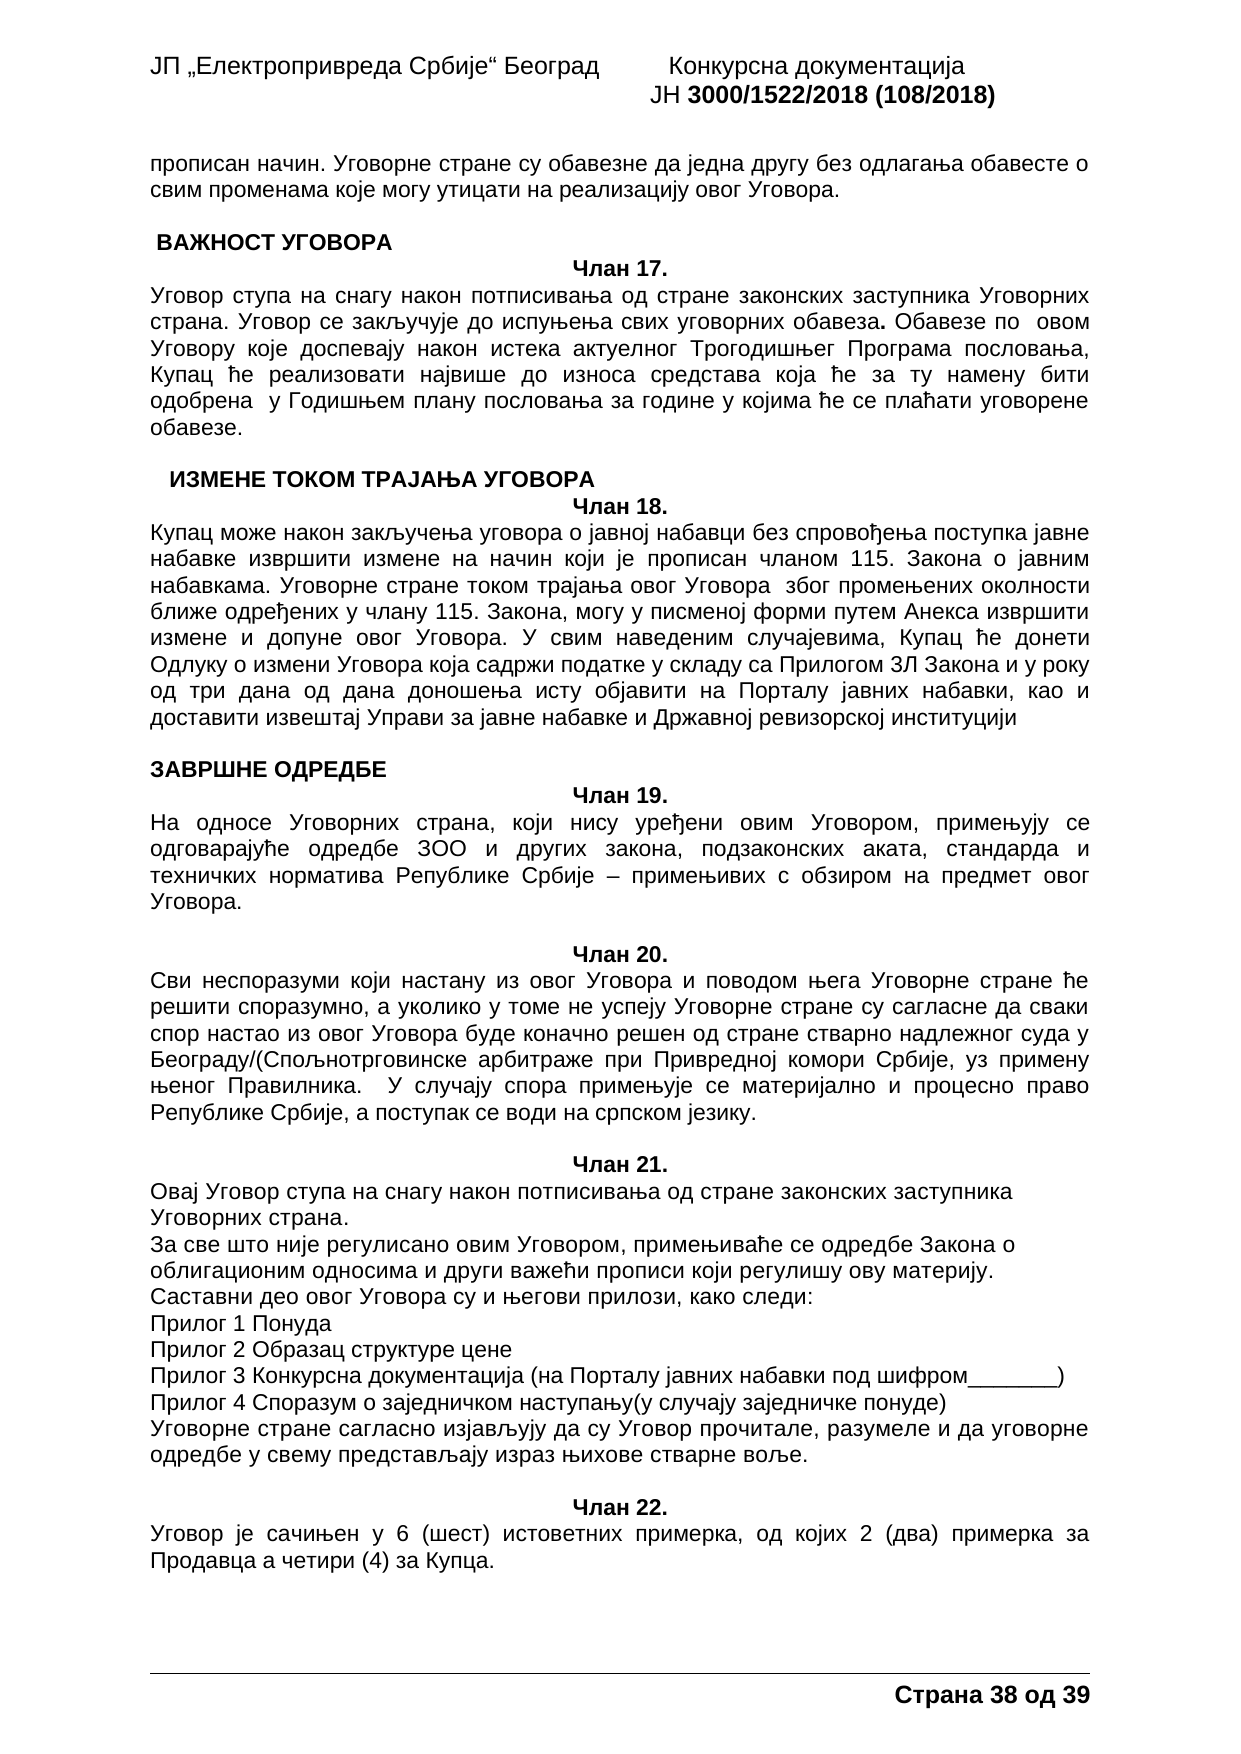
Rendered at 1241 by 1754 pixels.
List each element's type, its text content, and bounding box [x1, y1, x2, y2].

text Члан 19. [150, 782, 1090, 809]
text ВАЖНОСТ УГОВОРА [150, 229, 1090, 255]
text Уговор је сачињен у 6 (шест) истоветних примерка, од којих 2 (два) примерка за Продавца а четири (4) за Купца. [150, 1520, 1090, 1573]
text Овај Уговор ступа на снагу након потписивања од стране законских заступника Уговорних страна. [150, 1178, 1090, 1231]
text Члан 20. [150, 941, 1090, 967]
text Прилог 3 Конкурсна документација (на Порталу јавних набавки под шифром_______) [150, 1362, 1090, 1389]
text Уговор ступа на снагу након потписивања од стране законских заступника Уговорних страна. Угoвoр сe зaкључуje дo испуњeњa свих угoвoрних oбaвeзa. Обавезе по овом Уговору које доспевају након истека актуелног Трогодишњег Програма пословања, Купац ће реализовати највише до износа средстава која ће за ту намену бити одобрена у Годишњем плану пословања за године у којима ће се плаћати уговорене обавезе. [150, 282, 1090, 440]
text Члан 22. [150, 1494, 1090, 1520]
text Купац може након закључења уговора о јавној набавци без спровођења поступка јавне набавке извршити измене на начин који је прописан чланом 115. Закона о јавним набавкама. Уговорне стране током трајања овог Уговора због промењених околности ближе одређених у члану 115. Закона, могу у писменој форми путем Анекса извршити измене и допуне овог Уговора. У свим наведеним случајевима, Купац ће донети Одлуку о измени Уговора која садржи податке у складу са Прилогом 3Л Закона и у року од три дана од дана доношења исту објавити на Порталу јавних набавки, као и доставити извештај Управи за јавне набавке и Државној ревизорској институцији [150, 519, 1090, 730]
text Саставни део овог Уговора су и његови прилози, како следи: [150, 1283, 1090, 1309]
text Прилог 2 Образац структуре цене [150, 1336, 1090, 1362]
text ИЗМЕНЕ ТОКОМ ТРАЈАЊА УГОВОРА [150, 466, 1090, 493]
text ЗАВРШНЕ ОДРЕДБЕ [150, 756, 1090, 782]
text Члан 21. [150, 1151, 1090, 1178]
text За све што није регулисано овим Уговором, примењиваће се одредбе Закона о облигационим односима и други важећи прописи који регулишу ову материју. [150, 1231, 1090, 1283]
text На односе Уговорних страна, који нису уређени овим Уговором, примењују се одговарајуће одредбе ЗОО и других закона, подзаконских аката, стандарда и техничких норматива Републике Србије – примењивих с обзиром на предмет овог Уговора. [150, 809, 1090, 914]
text Прилог 1 Понуда [150, 1309, 1090, 1336]
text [150, 150, 1090, 203]
text Уговорне стране сагласно изјављују да су Уговор прочитале, разумеле и да уговорне одредбе у свему представљају израз њихове стварне воље. [150, 1415, 1090, 1468]
text Члан 17. [150, 255, 1090, 282]
text Члан 18. [150, 493, 1090, 519]
text Сви неспоразуми који настану из овог Уговора и поводом њега Уговорне стране ће решити споразумно, а уколико у томе не успеју Уговорне стране су сагласне да сваки спор настао из овог Уговора буде коначно решен од стране стварно надлежног суда у Београду/(Спољнотрговинске арбитраже при Привредној комори Србије, уз примену њеног Правилника. У случају спора примењује се материјално и процесно право Републике Србије, а поступак се води на српском језику. [150, 967, 1090, 1125]
text Прилог 4 Споразум о заједничком наступању(у случају заједничке понуде) [150, 1389, 1090, 1415]
